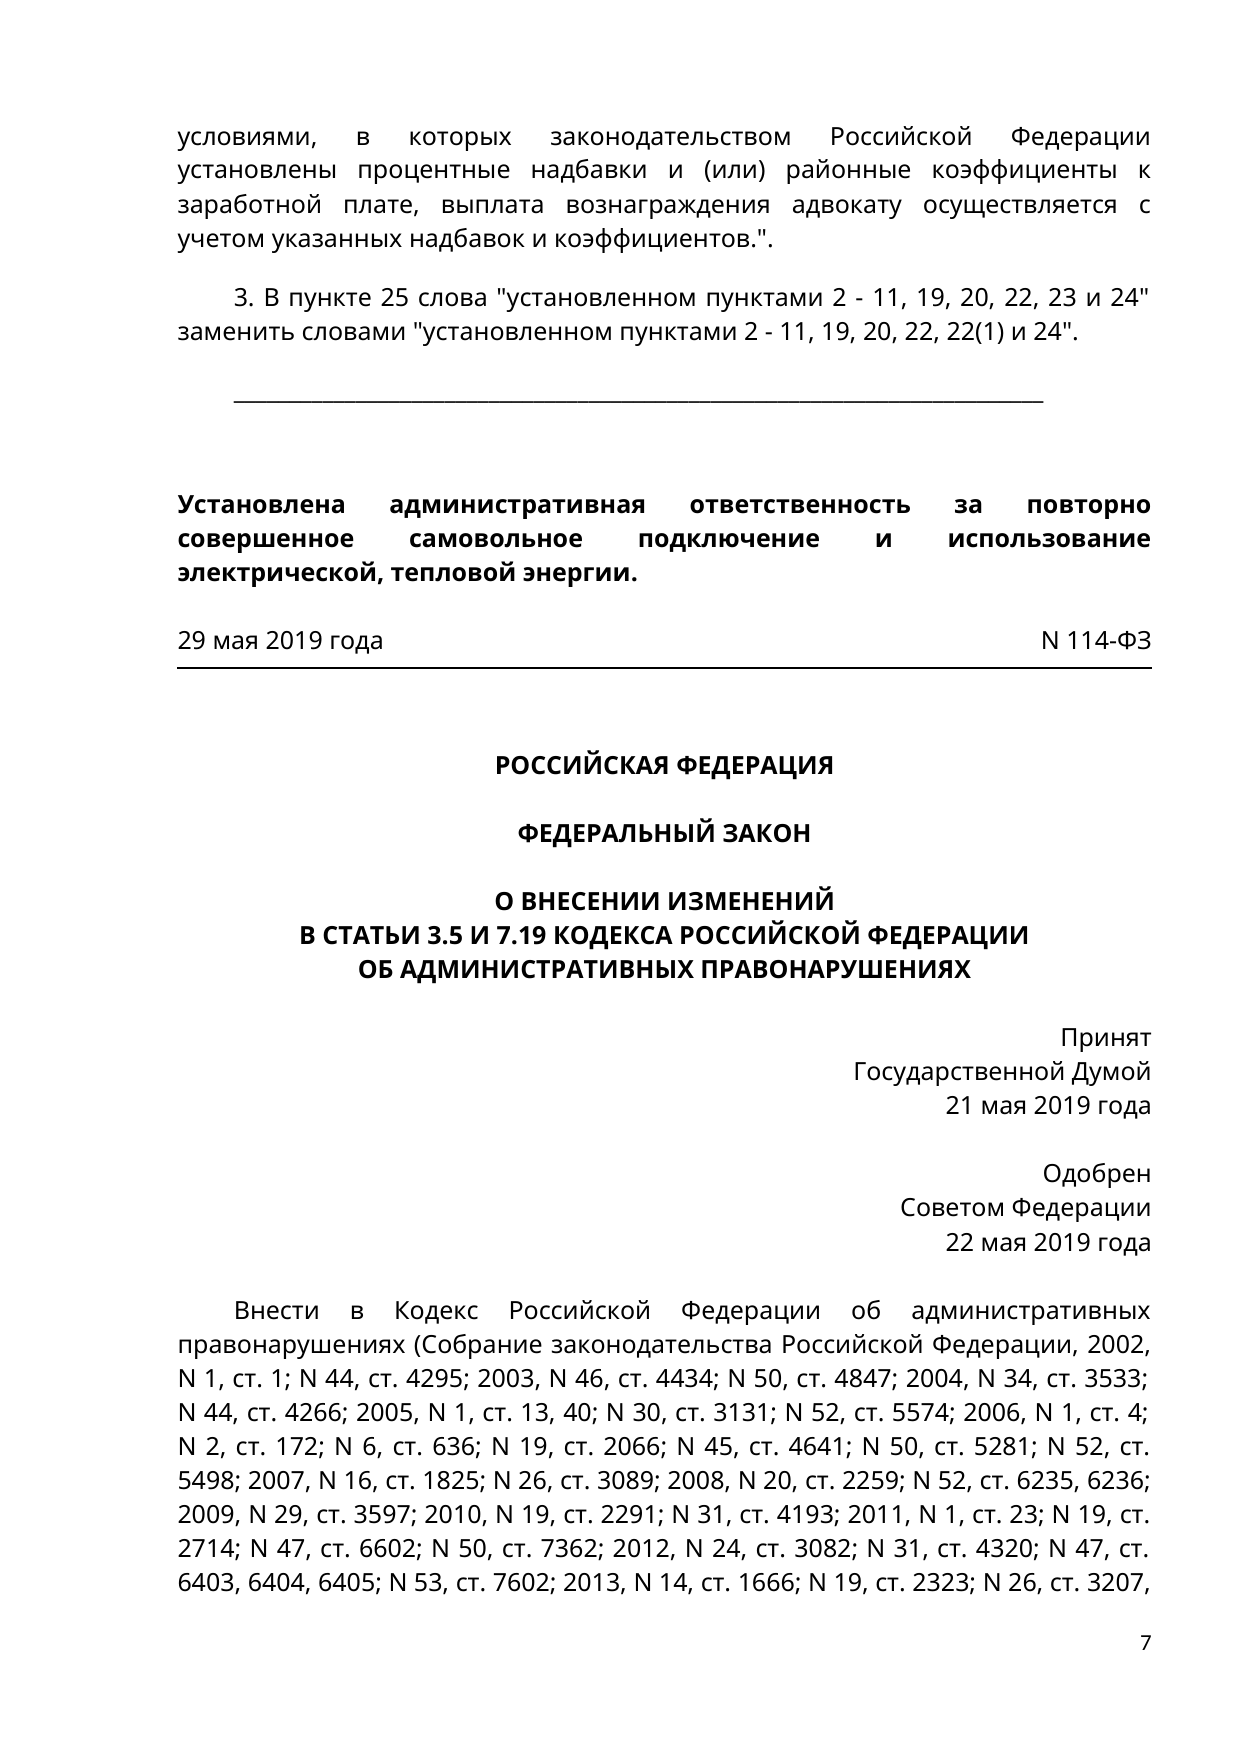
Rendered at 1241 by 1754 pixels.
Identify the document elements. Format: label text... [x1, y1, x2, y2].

text Установлена административная ответственность за повторно совершенное самовольное подключение и использование электрической, тепловой энергии. [177, 554, 1152, 589]
text Государственной Думой [177, 1054, 1152, 1088]
text Советом Федерации [177, 1190, 1152, 1224]
text 22 мая 2019 года [177, 1224, 1152, 1258]
text _________________________________________________________________________ [177, 372, 1152, 407]
title РОССИЙСКАЯ ФЕДЕРАЦИЯ [177, 747, 1152, 781]
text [177, 118, 1152, 254]
table_header 29 мая 2019 года [177, 623, 664, 657]
title ФЕДЕРАЛЬНЫЙ ЗАКОН [177, 815, 1152, 849]
title О ВНЕСЕНИИ ИЗМЕНЕНИЙ [177, 883, 1152, 918]
title ОБ АДМИНИСТРАТИВНЫХ ПРАВОНАРУШЕНИЯХ [177, 952, 1152, 986]
title В СТАТЬИ 3.5 И 7.19 КОДЕКСА РОССИЙСКОЙ ФЕДЕРАЦИИ [177, 918, 1152, 952]
text Одобрен [177, 1156, 1152, 1190]
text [177, 1292, 1152, 1599]
text 3. В пункте 25 слова "установленном пунктами 2 - 11, 19, 20, 22, 23 и 24" заменить словами "установленном пунктами 2 - 11, 19, 20, 22, 22(1) и 24". [177, 279, 1152, 347]
text Принят [177, 1020, 1152, 1054]
text 21 мая 2019 года [177, 1088, 1152, 1122]
table_header N 114-ФЗ [665, 623, 1152, 657]
